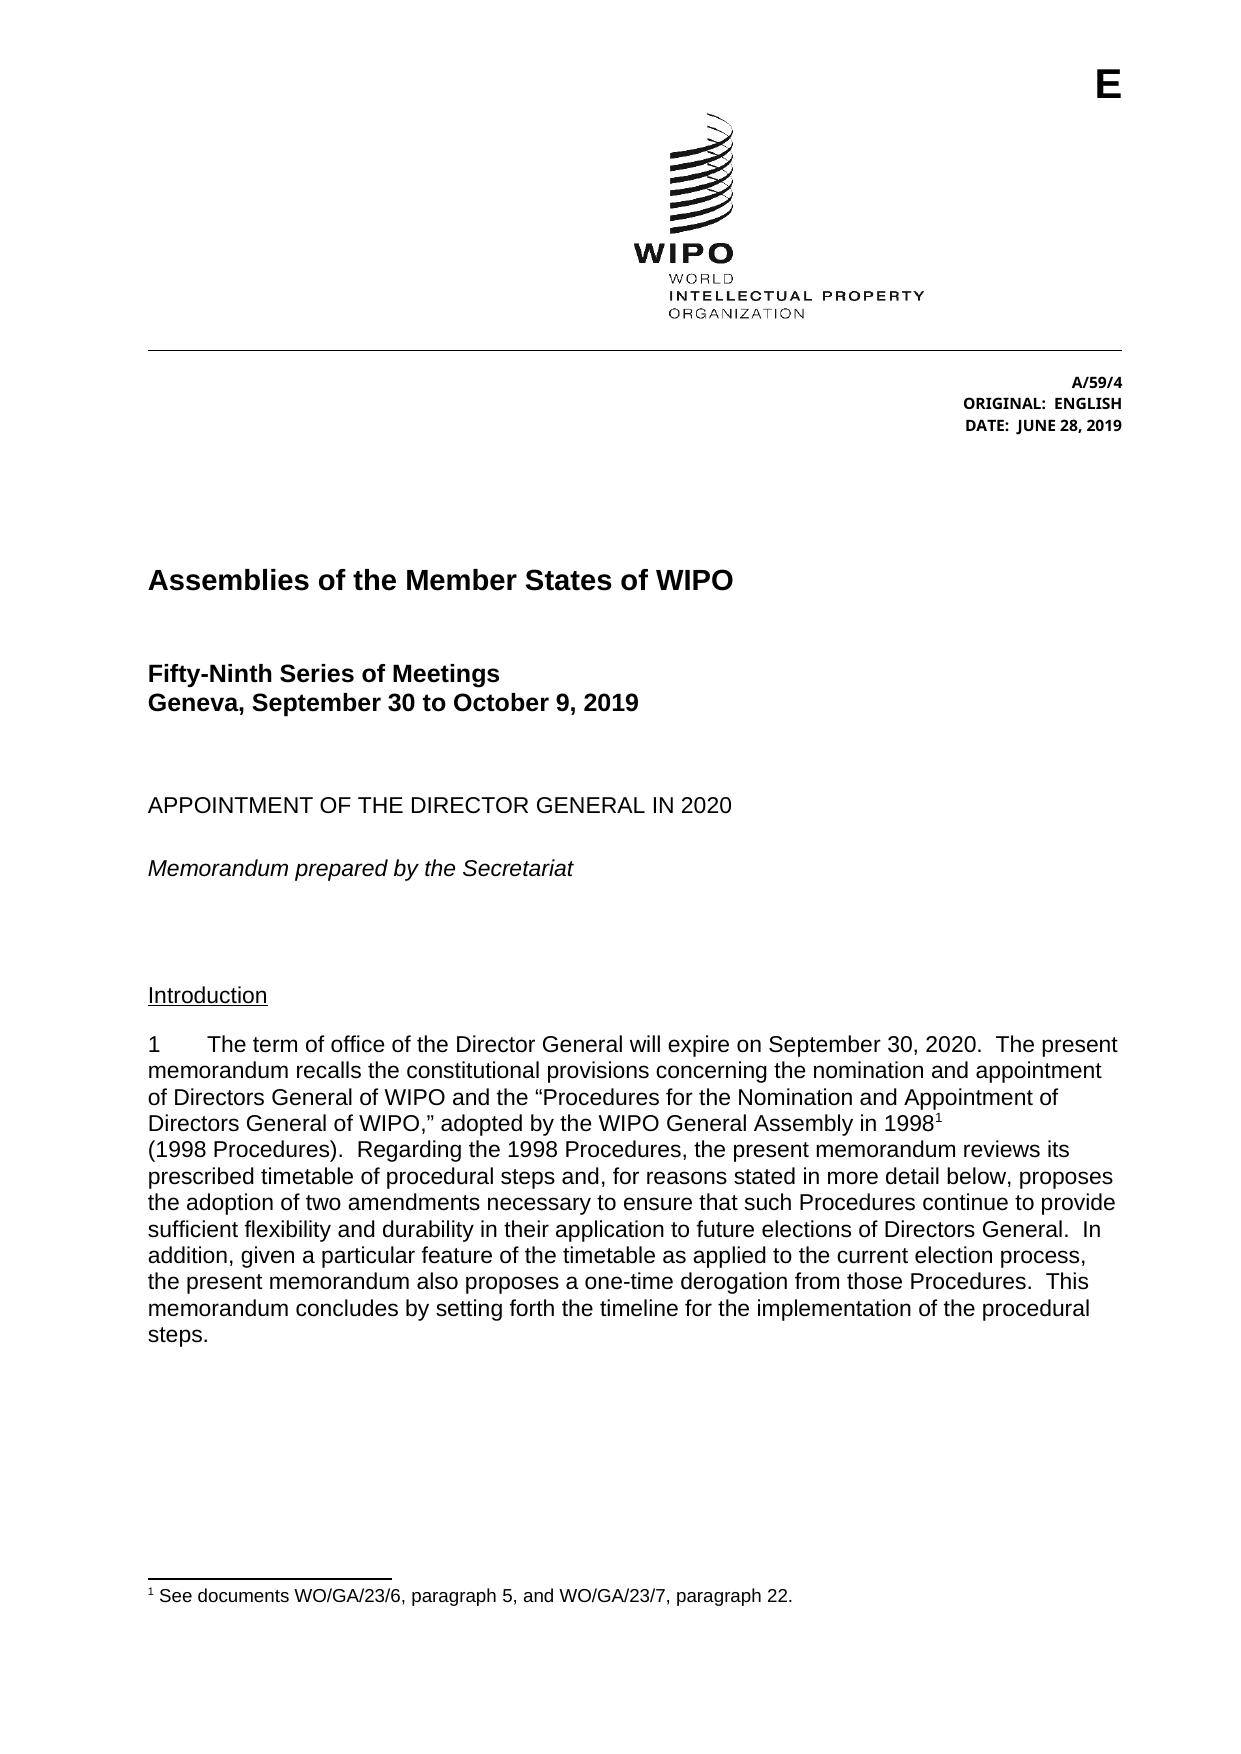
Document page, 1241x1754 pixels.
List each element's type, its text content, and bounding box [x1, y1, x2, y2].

text DATE: june 28, 2019 [148, 414, 1122, 436]
text Memorandum prepared by the Secretariat [148, 855, 1122, 882]
picture [626, 107, 931, 325]
subtitle Assemblies of the Member States of WIPO [148, 563, 1122, 597]
text ORIGINAL: English [148, 393, 1122, 414]
subtitle Introduction [148, 982, 1122, 1008]
text The term of office of the Director General will expire on September 30, 2020. The present memorandum recalls the constitutional provisions concerning the nomination and appointment of Directors General of WIPO and the “Procedures for the Nomination and Appointment of Directors General of WIPO,” adopted by the WIPO General Assembly in 1998 (1998 Procedures). Regarding the 1998 Procedures, the present memorandum reviews its prescribed timetable of procedural steps and, for reasons stated in more detail below, proposes the adoption of two amendments necessary to ensure that such Procedures continue to provide sufficient flexibility and durability in their application to future elections of Directors General. In addition, given a particular feature of the timetable as applied to the current election process, the present memorandum also proposes a one-time derogation from those Procedures. This memorandum concludes by setting forth the timeline for the implementation of the procedural steps. [148, 1031, 1122, 1347]
text E [148, 59, 1122, 107]
text Fifty-Ninth Series of Meetings Geneva, September 30 to October 9, 2019 [148, 659, 1122, 717]
subtitle APPOINTMENT OF THE DIRECTOR GENERAL IN 2020 [148, 792, 1122, 818]
text A/59/4 [148, 351, 1122, 393]
